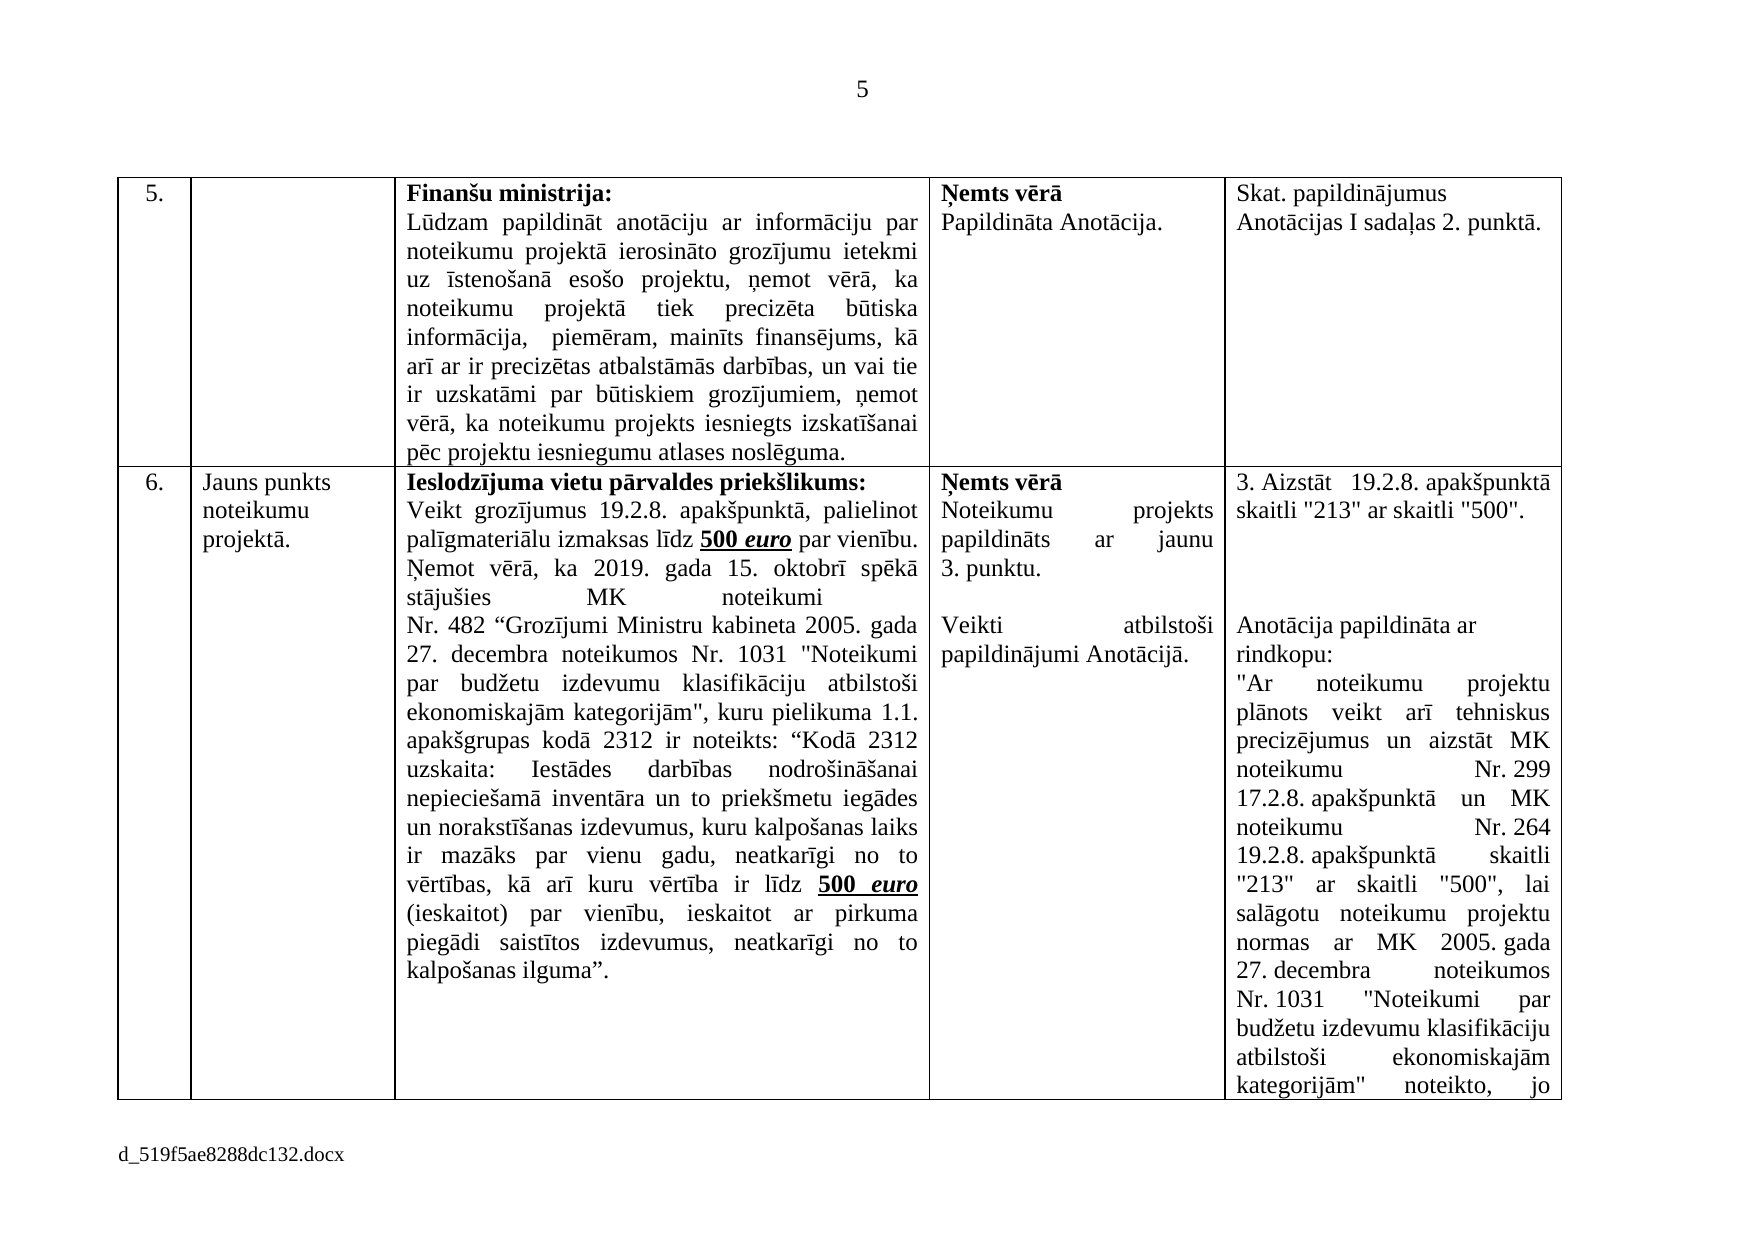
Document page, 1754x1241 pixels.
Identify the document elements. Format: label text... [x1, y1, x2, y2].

table_cell [192, 178, 394, 466]
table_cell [192, 467, 394, 1099]
table_cell Ņemts vērā Papildināta Anotācija. [930, 178, 1224, 466]
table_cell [930, 467, 1224, 1099]
table_cell Finanšu ministrija: Lūdzam papildināt anotāciju ar informāciju par noteikumu projektā ierosināto grozījumu ietekmi uz īstenošanā esošo projektu, ņemot vērā, ka noteikumu projektā tiek precizēta būtiska informācija, piemēram, mainīts finansējums, kā arī ar ir precizētas atbalstāmās darbības, un vai tie ir uzskatāmi par būtiskiem grozījumiem, ņemot vērā, ka noteikumu projekts iesniegts izskatīšanai pēc projektu iesniegumu atlases noslēguma. [396, 178, 929, 466]
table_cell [1226, 467, 1561, 1099]
table_cell 5. [119, 178, 190, 466]
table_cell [396, 467, 929, 1099]
table_cell 6. [119, 467, 190, 1099]
table_cell Skat. papildinājumus Anotācijas I sadaļas 2. punktā. [1226, 178, 1561, 466]
